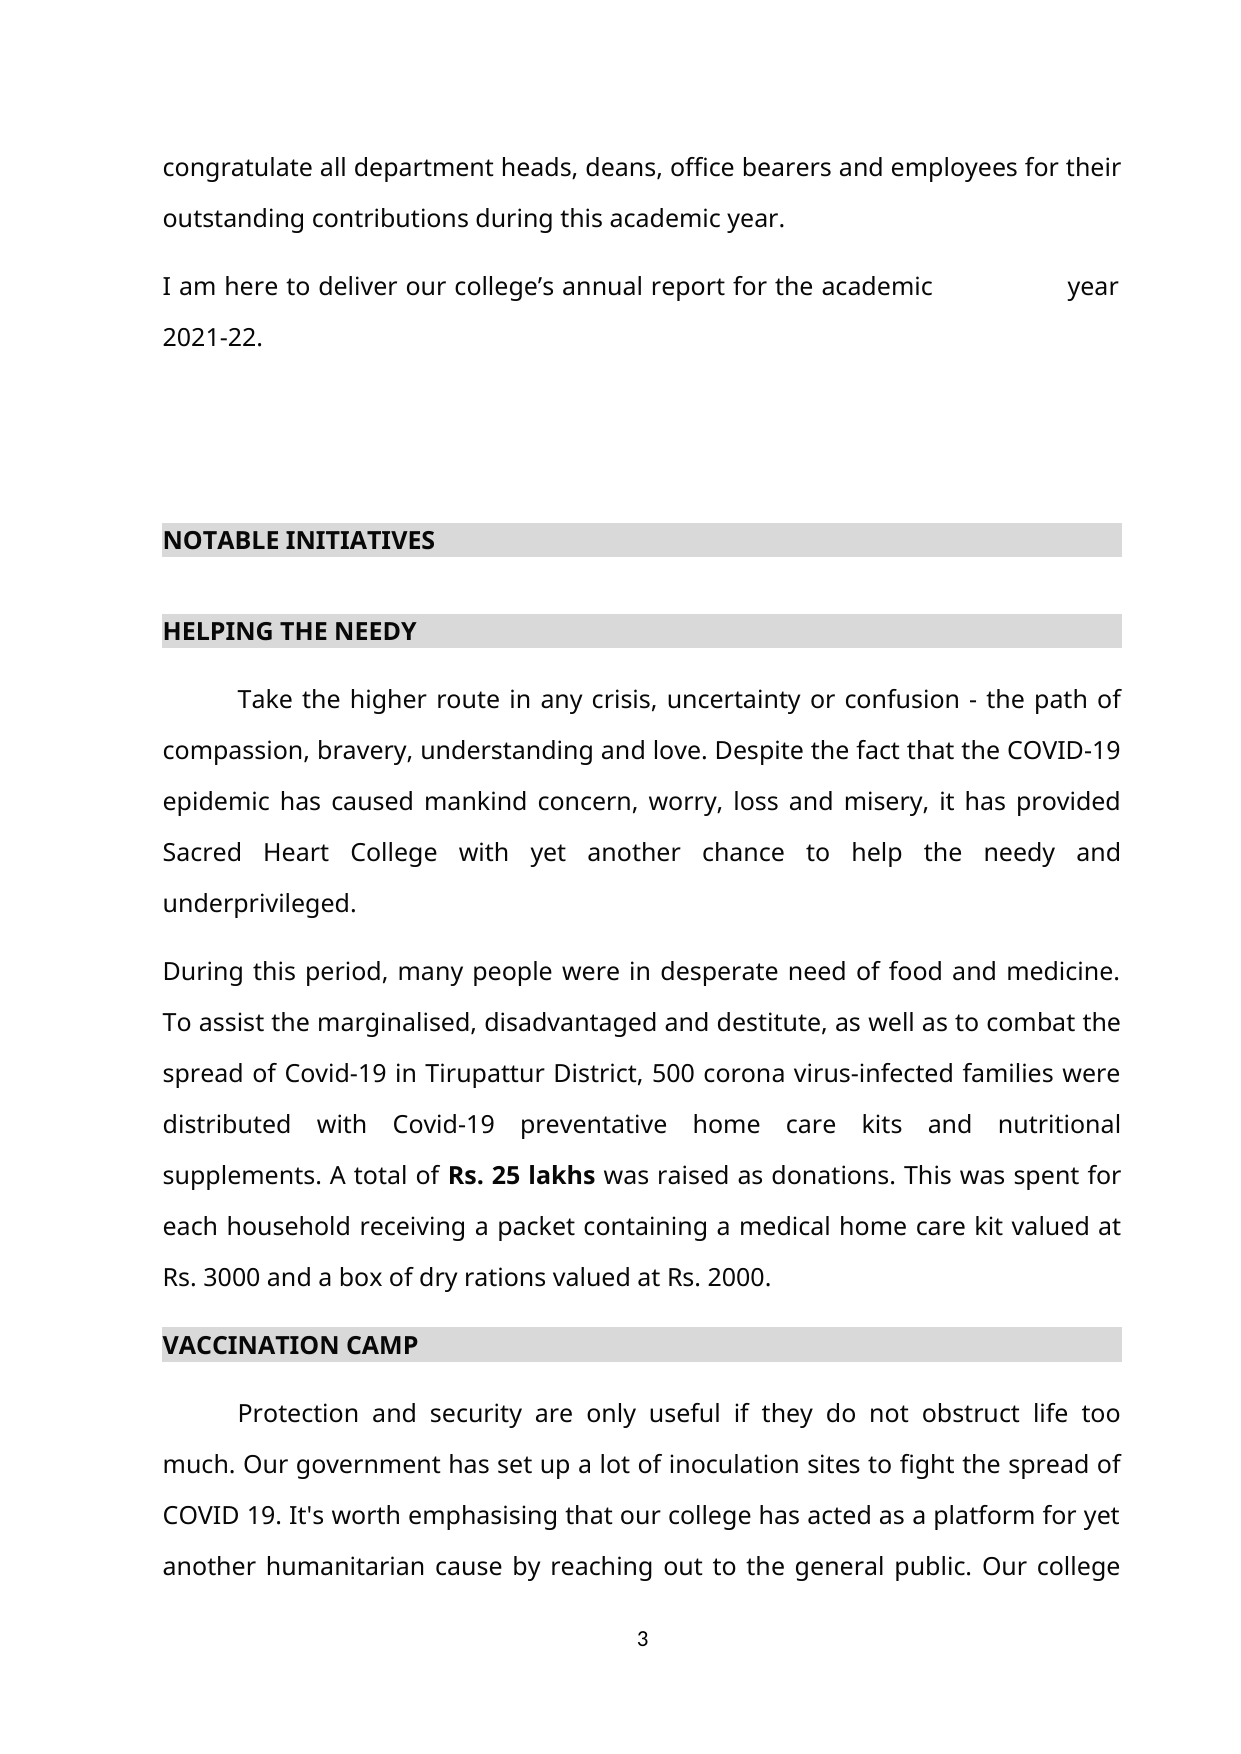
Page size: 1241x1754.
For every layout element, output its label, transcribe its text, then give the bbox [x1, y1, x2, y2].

text NOTABLE INITIATIVES [162, 523, 1122, 557]
text I am here to deliver our college’s annual report for the academic year 2021-22. [162, 269, 1122, 354]
text HELPING THE NEEDY [162, 614, 1122, 648]
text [162, 150, 1122, 235]
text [162, 1395, 1122, 1582]
text During this period, many people were in desperate need of food and medicine. To assist the marginalised, disadvantaged and destitute, as well as to combat the spread of Covid-19 in Tirupattur District, 500 corona virus-infected families were distributed with Covid-19 preventative home care kits and nutritional supplements. A total of Rs. 25 lakhs was raised as donations. This was spent for each household receiving a packet containing a medical home care kit valued at Rs. 3000 and a box of dry rations valued at Rs. 2000. [162, 953, 1122, 1294]
text VACCINATION CAMP [162, 1327, 1122, 1362]
text Take the higher route in any crisis, uncertainty or confusion - the path of compassion, bravery, understanding and love. Despite the fact that the COVID-19 epidemic has caused mankind concern, worry, loss and misery, it has provided Sacred Heart College with yet another chance to help the needy and underprivileged. [162, 682, 1122, 920]
